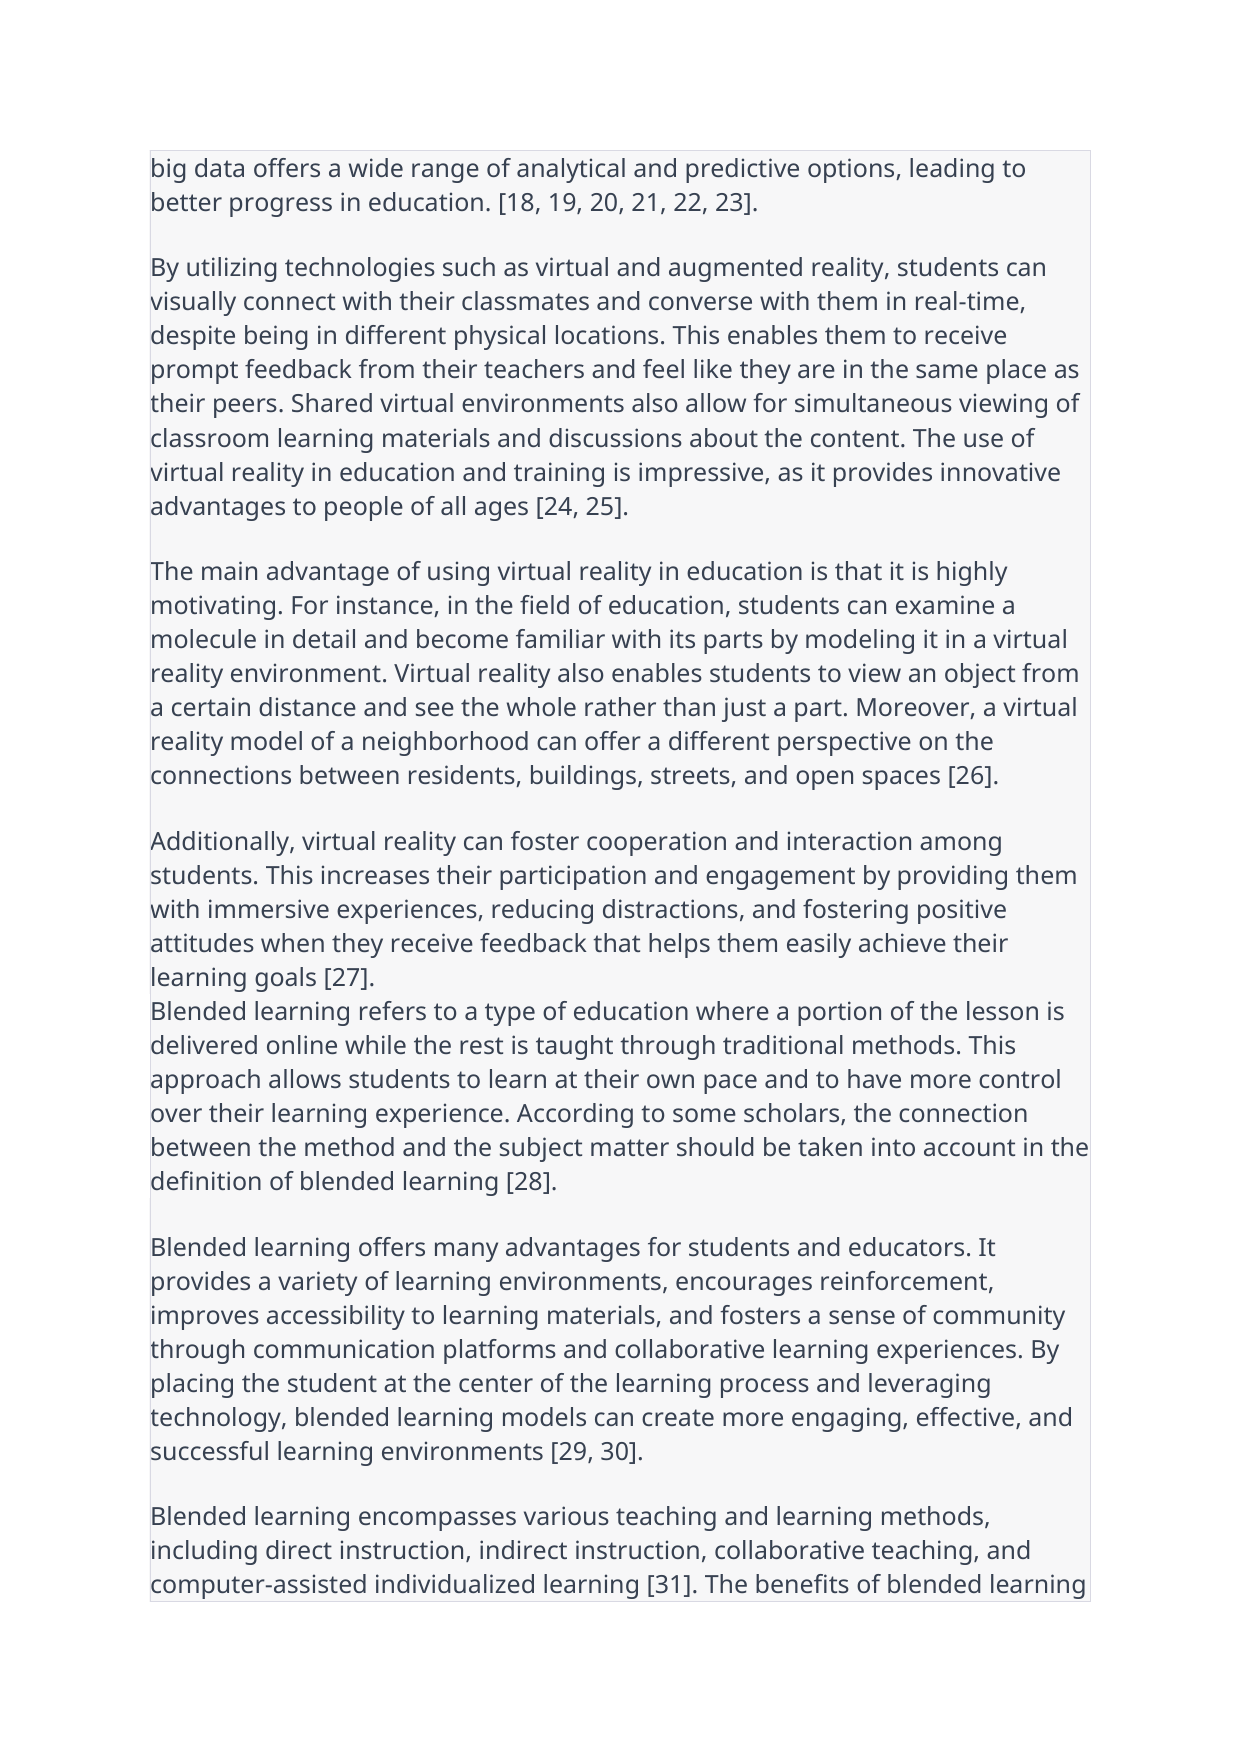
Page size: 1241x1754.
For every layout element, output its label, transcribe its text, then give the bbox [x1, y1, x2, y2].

text Blended learning refers to a type of education where a portion of the lesson is delivered online while the rest is taught through traditional methods. This approach allows students to learn at their own pace and to have more control over their learning experience. According to some scholars, the connection between the method and the subject matter should be taken into account in the definition of blended learning [28]. [151, 994, 1090, 1198]
text The main advantage of using virtual reality in education is that it is highly motivating. For instance, in the field of education, students can examine a molecule in detail and become familiar with its parts by modeling it in a virtual reality environment. Virtual reality also enables students to view an object from a certain distance and see the whole rather than just a part. Moreover, a virtual reality model of a neighborhood can offer a different perspective on the connections between residents, buildings, streets, and open spaces [26]. [151, 553, 1090, 792]
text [151, 1498, 1090, 1601]
text Blended learning offers many advantages for students and educators. It provides a variety of learning environments, encourages reinforcement, improves accessibility to learning materials, and fosters a sense of community through communication platforms and collaborative learning experiences. By placing the student at the center of the learning process and leveraging technology, blended learning models can create more engaging, effective, and successful learning environments [29, 30]. [151, 1229, 1090, 1468]
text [151, 151, 1090, 219]
text Additionally, virtual reality can foster cooperation and interaction among students. This increases their participation and engagement by providing them with immersive experiences, reducing distractions, and fostering positive attitudes when they receive feedback that helps them easily achieve their learning goals [27]. [151, 823, 1090, 994]
text By utilizing technologies such as virtual and augmented reality, students can visually connect with their classmates and converse with them in real-time, despite being in different physical locations. This enables them to receive prompt feedback from their teachers and feel like they are in the same place as their peers. Shared virtual environments also allow for simultaneous viewing of classroom learning materials and discussions about the content. The use of virtual reality in education and training is impressive, as it provides innovative advantages to people of all ages [24, 25]. [151, 249, 1090, 522]
